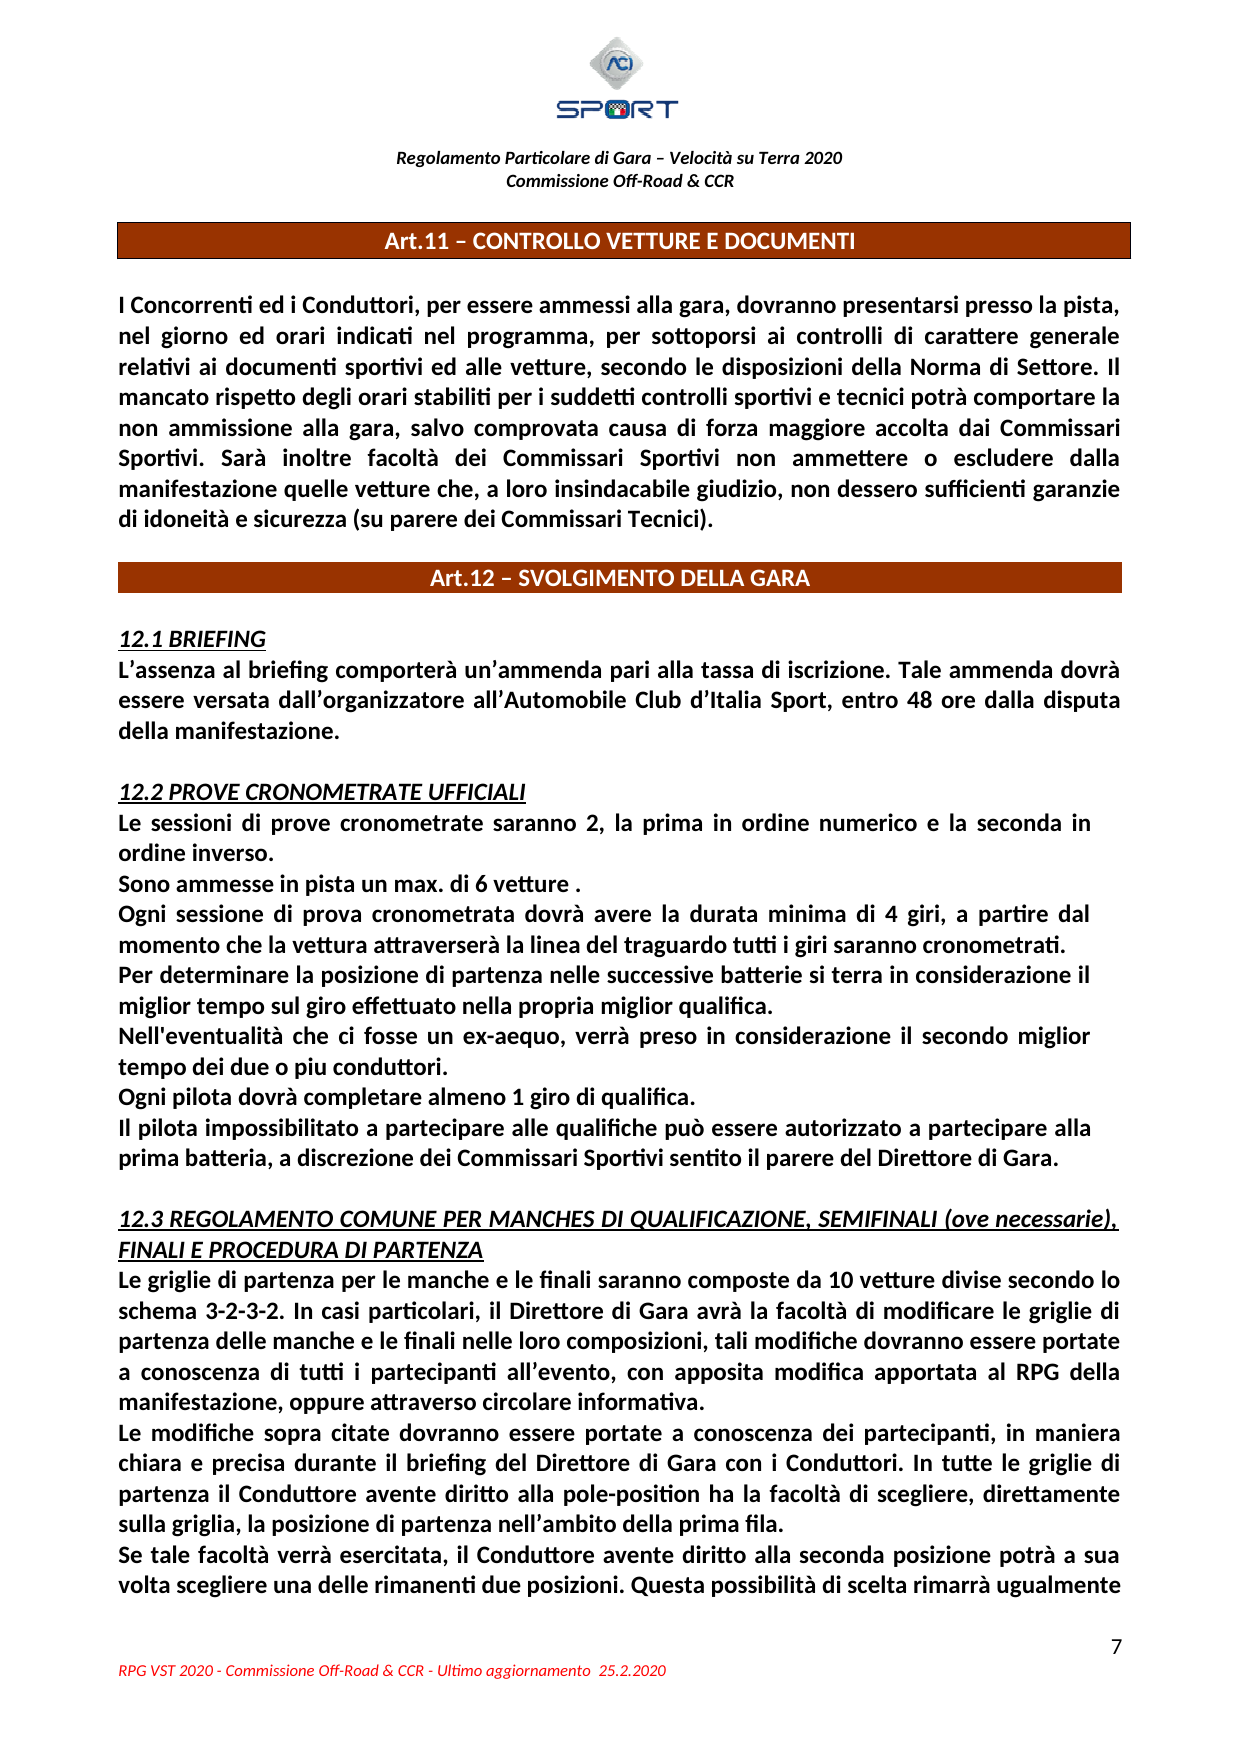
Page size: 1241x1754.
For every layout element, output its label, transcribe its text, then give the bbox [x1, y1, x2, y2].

text 12.3 REGOLAMENTO COMUNE PER MANCHES DI QUALIFICAZIONE, SEMIFINALI (ove necessarie), FINALI E PROCEDURA DI PARTENZA [118, 1203, 1122, 1264]
text Nell'eventualità che ci fosse un ex-aequo, verrà preso in considerazione il secondo miglior tempo dei due o piu conduttori. [118, 1020, 1093, 1081]
text Ogni pilota dovrà completare almeno 1 giro di qualifica. [118, 1081, 1093, 1112]
text Il pilota impossibilitato a partecipare alle qualifiche può essere autorizzato a partecipare alla prima batteria, a discrezione dei Commissari Sportivi sentito il parere del Direttore di Gara. [118, 1112, 1093, 1173]
picture [549, 16, 681, 148]
text Art.12 – SVOLGIMENTO DELLA GARA [118, 562, 1122, 593]
text Per determinare la posizione di partenza nelle successive batterie si terra in considerazione il miglior tempo sul giro effettuato nella propria miglior qualifica. [118, 959, 1093, 1020]
text Sono ammesse in pista un max. di 6 vetture . [118, 868, 1093, 898]
text 12.1 BRIEFING [118, 623, 1122, 654]
text L’assenza al briefing comporterà un’ammenda pari alla tassa di iscrizione. Tale ammenda dovrà essere versata dall’organizzatore all’Automobile Club d’Italia Sport, entro 48 ore dalla disputa della manifestazione. [118, 654, 1122, 746]
text Le modifiche sopra citate dovranno essere portate a conoscenza dei partecipanti, in maniera chiara e precisa durante il briefing del Direttore di Gara con i Conduttori. In tutte le griglie di partenza il Conduttore avente diritto alla pole-position ha la facoltà di scegliere, direttamente sulla griglia, la posizione di partenza nell’ambito della prima fila. [118, 1417, 1122, 1539]
text Ogni sessione di prova cronometrata dovrà avere la durata minima di 4 giri, a partire dal momento che la vettura attraverserà la linea del traguardo tutti i giri saranno cronometrati. [118, 898, 1093, 959]
text I Concorrenti ed i Conduttori, per essere ammessi alla gara, dovranno presentarsi presso la pista, nel giorno ed orari indicati nel programma, per sottoporsi ai controlli di carattere generale relativi ai documenti sportivi ed alle vetture, secondo le disposizioni della Norma di Settore. Il mancato rispetto degli orari stabiliti per i suddetti controlli sportivi e tecnici potrà comportare la non ammissione alla gara, salvo comprovata causa di forza maggiore accolta dai Commissari Sportivi. Sarà inoltre facoltà dei Commissari Sportivi non ammettere o escludere dalla manifestazione quelle vetture che, a loro insindacabile giudizio, non dessero sufficienti garanzie di idoneità e sicurezza (su parere dei Commissari Tecnici). [118, 289, 1122, 534]
text Le griglie di partenza per le manche e le finali saranno composte da 10 vetture divise secondo lo schema 3-2-3-2. In casi particolari, il Direttore di Gara avrà la facoltà di modificare le griglie di partenza delle manche e le finali nelle loro composizioni, tali modifiche dovranno essere portate a conoscenza di tutti i partecipanti all’evento, con apposita modifica apportata al RPG della manifestazione, oppure attraverso circolare informativa. [118, 1264, 1122, 1417]
text Le sessioni di prove cronometrate saranno 2, la prima in ordine numerico e la seconda in ordine inverso. [118, 807, 1093, 868]
subtitle Art.11 – CONTROLLO VETTURE E DOCUMENTI [118, 223, 1130, 258]
text 12.2 PROVE CRONOMETRATE UFFICIALI [118, 776, 1122, 807]
